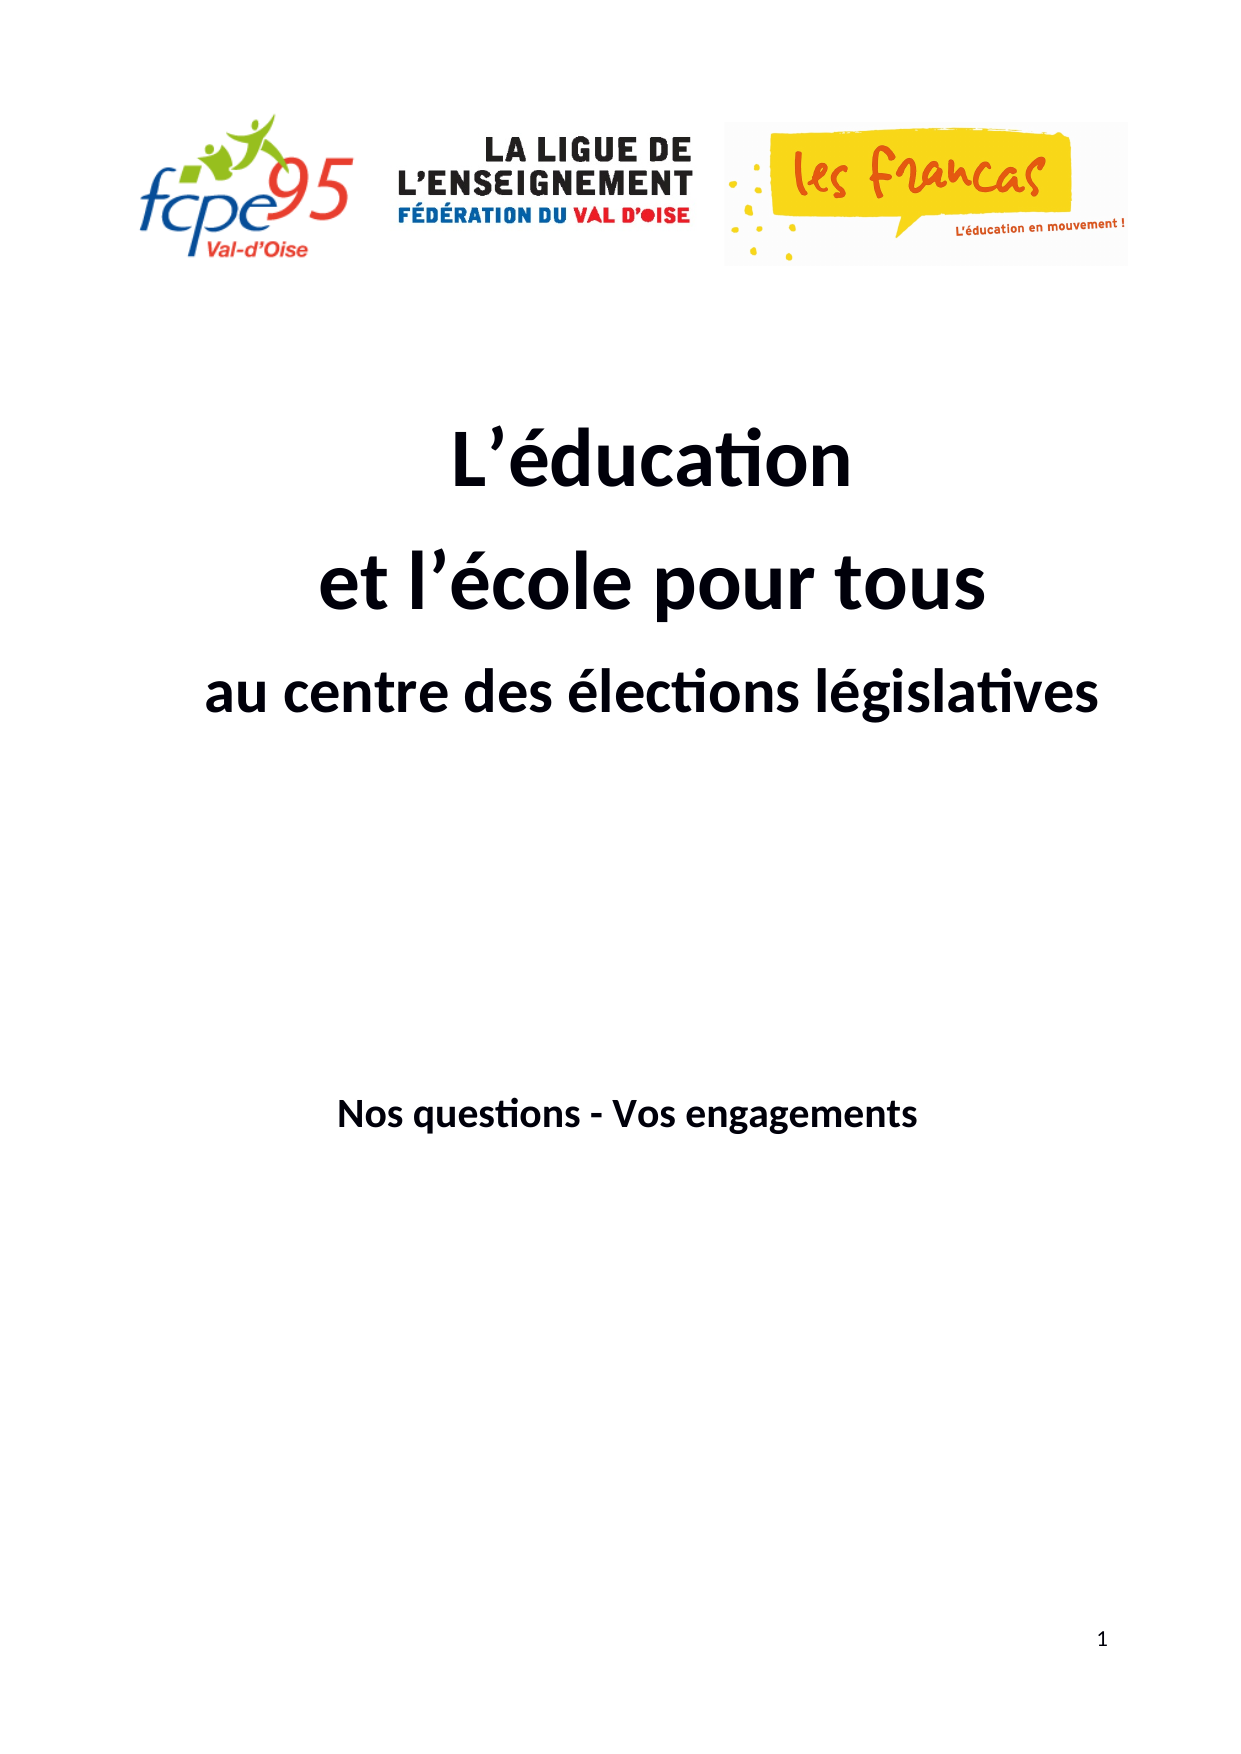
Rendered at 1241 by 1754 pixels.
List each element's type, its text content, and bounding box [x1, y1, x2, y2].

subtitle L’éducation [197, 406, 1107, 507]
picture [112, 95, 1129, 266]
text Nos questions - Vos engagements [148, 1087, 1107, 1138]
subtitle au centre des élections législatives [197, 652, 1107, 728]
subtitle et l’école pour tous [197, 529, 1107, 631]
